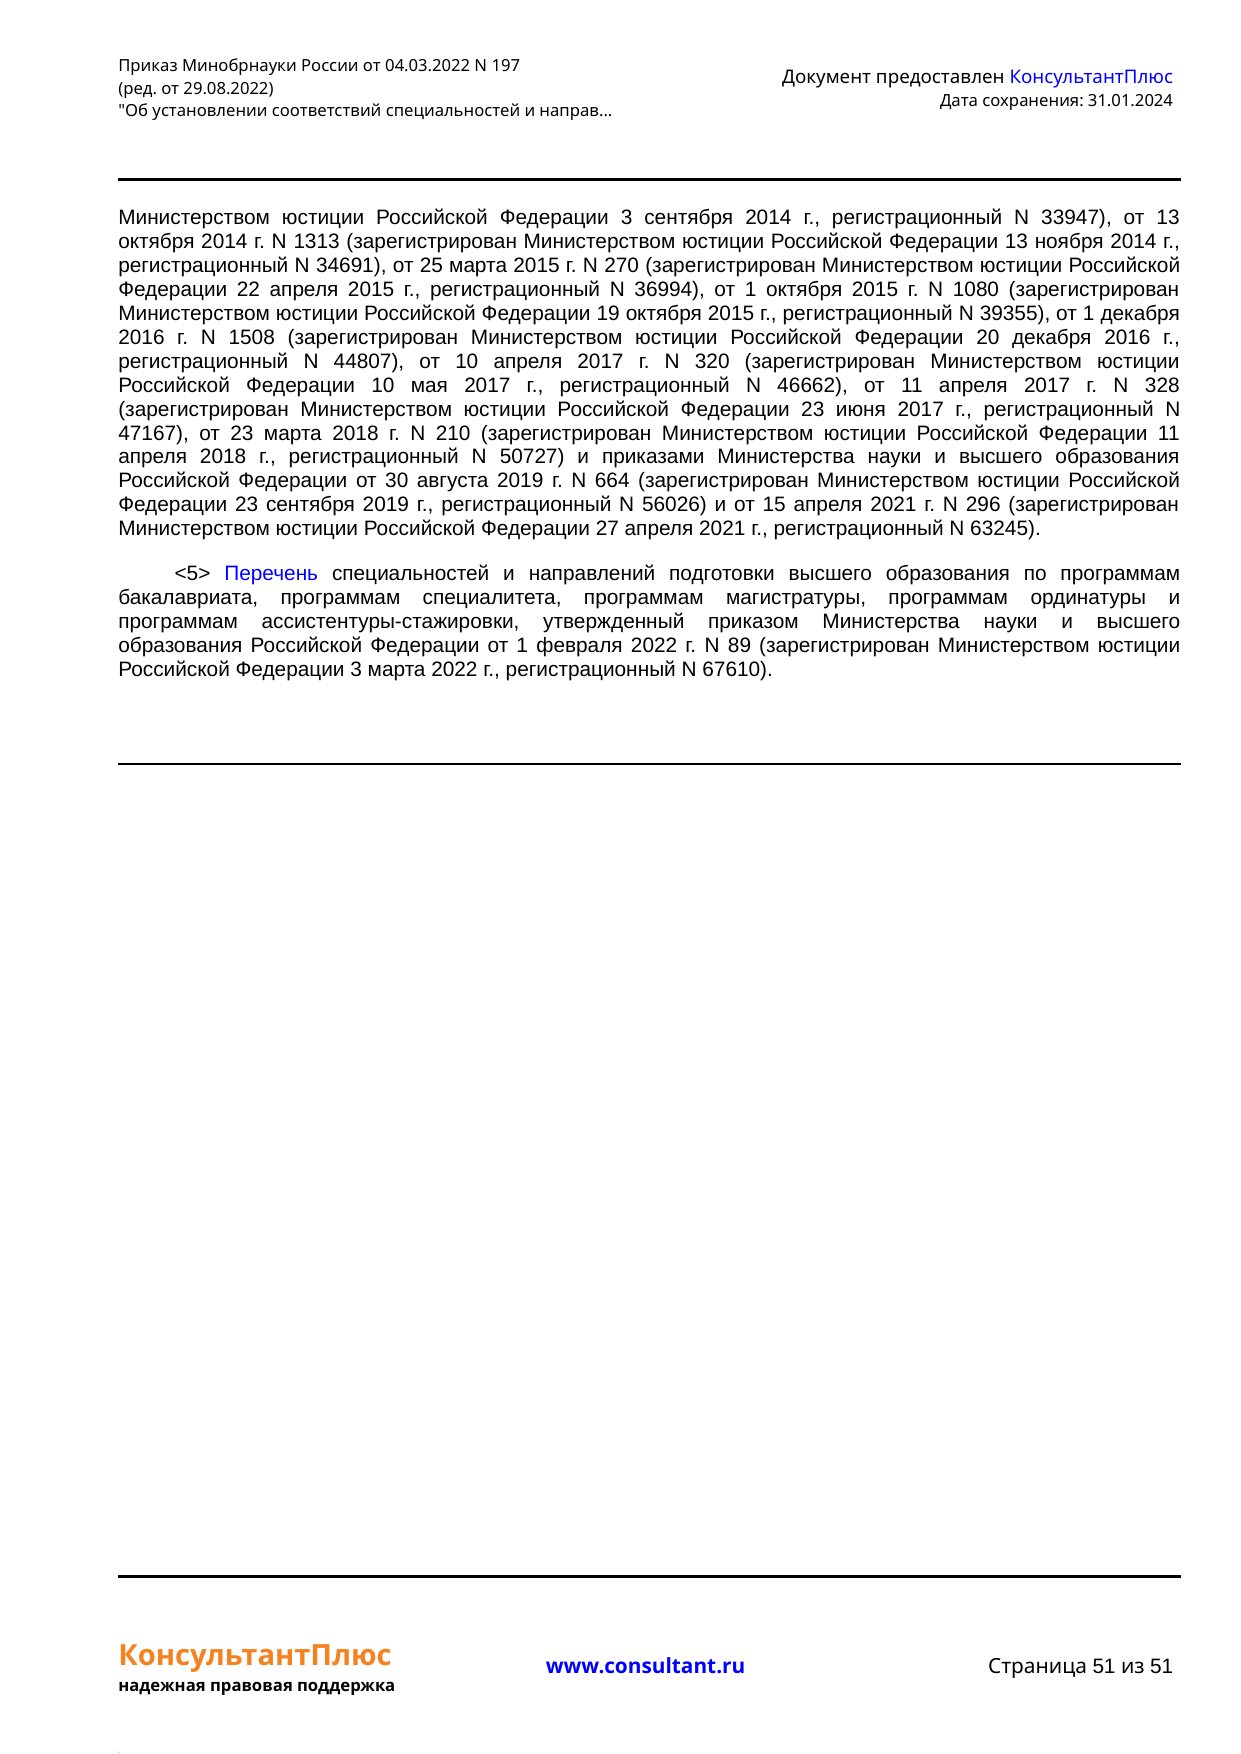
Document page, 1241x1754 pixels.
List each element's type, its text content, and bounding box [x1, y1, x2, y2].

text <5> Перечень специальностей и направлений подготовки высшего образования по программам бакалавриата, программам специалитета, программам магистратуры, программам ординатуры и программам ассистентуры-стажировки, утвержденный приказом Министерства науки и высшего образования Российской Федерации от 1 февраля 2022 г. N 89 (зарегистрирован Министерством юстиции Российской Федерации 3 марта 2022 г., регистрационный N 67610). [118, 561, 1181, 681]
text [118, 205, 1181, 540]
